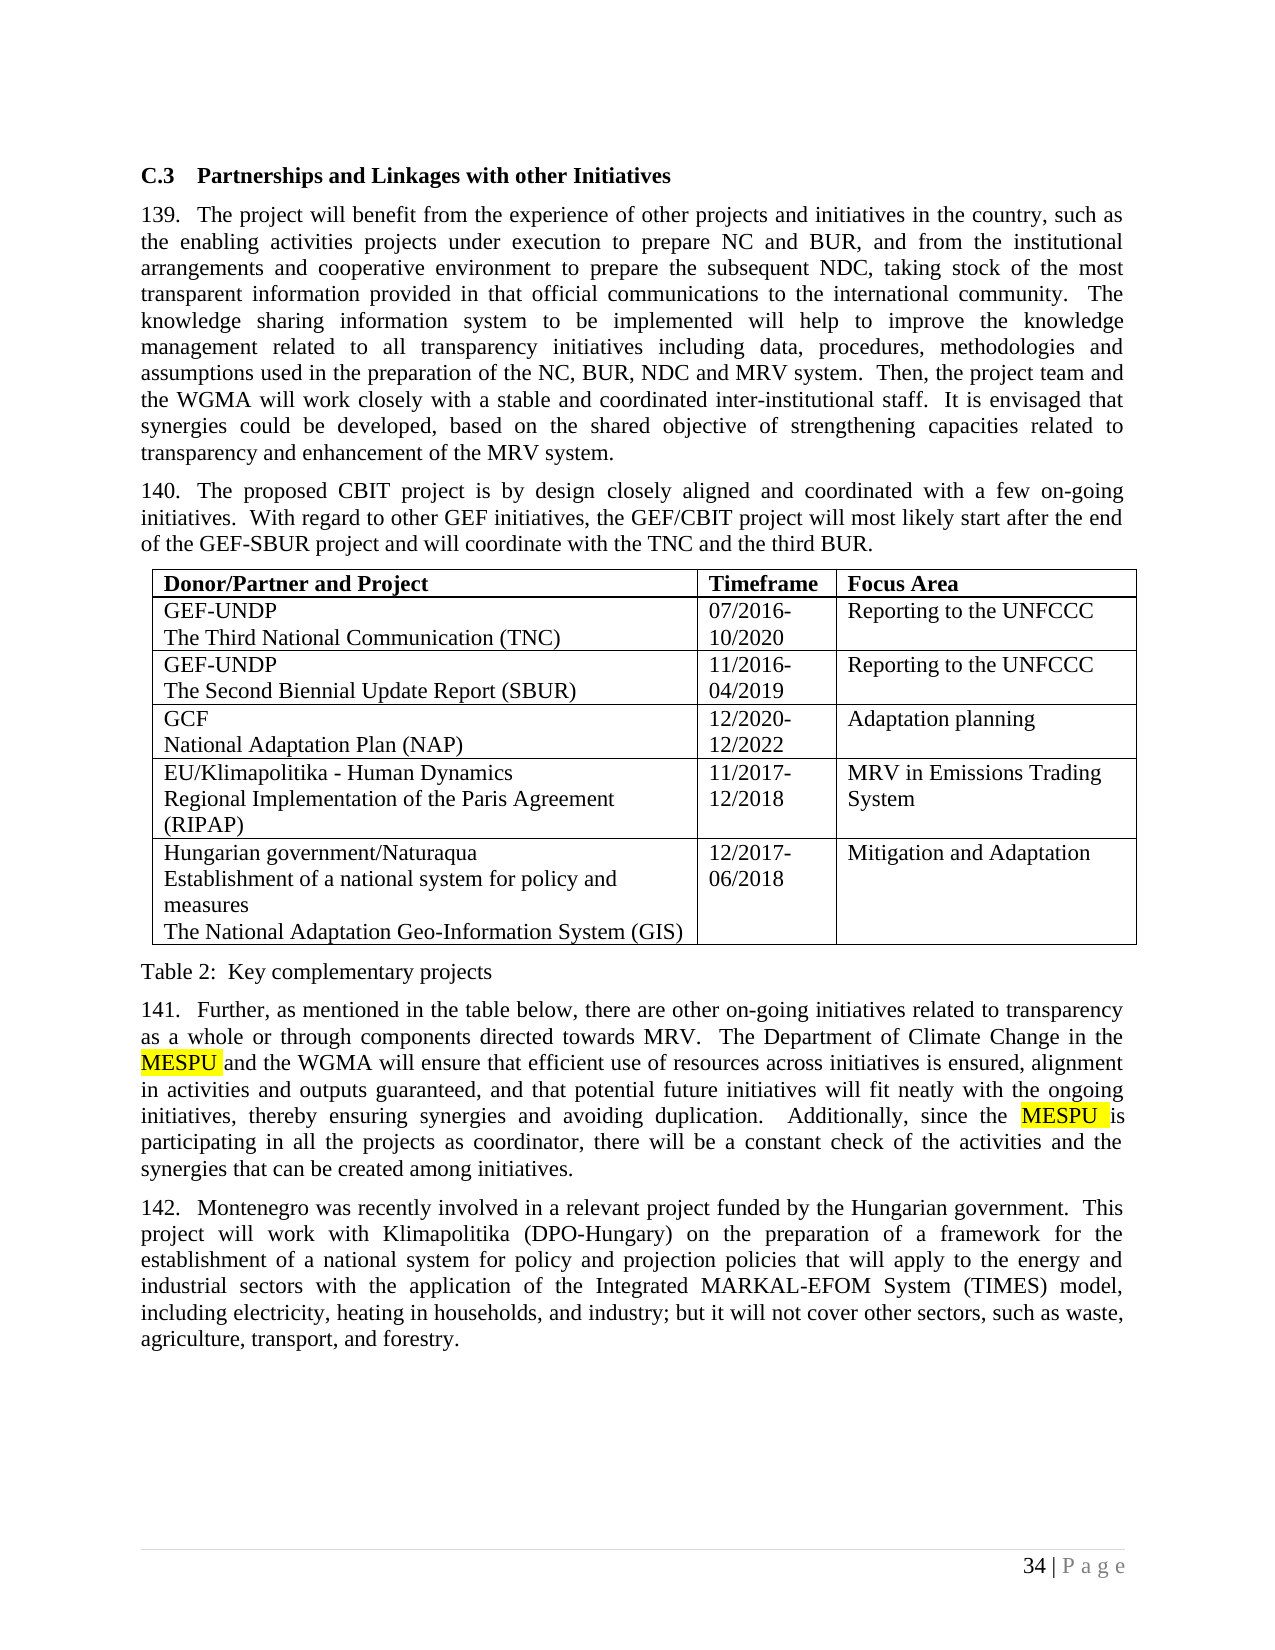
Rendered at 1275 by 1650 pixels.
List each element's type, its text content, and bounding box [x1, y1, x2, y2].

table_header Focus Area [837, 570, 1136, 596]
table_cell GCF National Adaptation Plan (NAP) [153, 705, 697, 758]
table_cell 07/2016-10/2020 [698, 598, 836, 650]
text The project will benefit from the experience of other projects and initiatives in the country, such as the enabling activities projects under execution to prepare NC and BUR, and from the institutional arrangements and cooperative environment to prepare the subsequent NDC, taking stock of the most transparent information provided in that official communications to the international community. The knowledge sharing information system to be implemented will help to improve the knowledge management related to all transparency initiatives including data, procedures, methodologies and assumptions used in the preparation of the NC, BUR, NDC and MRV system. Then, the project team and the WGMA will work closely with a stable and coordinated inter-institutional staff. It is envisaged that synergies could be developed, based on the shared objective of strengthening capacities related to transparency and enhancement of the MRV system. [141, 201, 1125, 465]
table_cell Hungarian government/Naturaqua Establishment of a national system for policy and measures The National Adaptation Geo-Information System (GIS) [153, 839, 697, 944]
table_cell GEF-UNDP The Third National Communication (TNC) [153, 598, 697, 650]
list Table 2: Key complementary projects [141, 958, 1125, 984]
table_cell MRV in Emissions Trading System [837, 759, 1136, 838]
table_cell EU/Klimapolitika - Human Dynamics Regional Implementation of the Paris Agreement (RIPAP) [153, 759, 697, 838]
table_cell 12/2017-06/2018 [698, 839, 836, 944]
table_header Donor/Partner and Project [153, 570, 697, 596]
table_cell Reporting to the UNFCCC [837, 651, 1136, 704]
table_cell Mitigation and Adaptation [837, 839, 1136, 944]
table_cell Reporting to the UNFCCC [837, 598, 1136, 650]
text Montenegro was recently involved in a relevant project funded by the Hungarian government. This project will work with Klimapolitika (DPO-Hungary) on the preparation of a framework for the establishment of a national system for policy and projection policies that will apply to the energy and industrial sectors with the application of the Integrated MARKAL-EFOM System (TIMES) model, including electricity, heating in households, and industry; but it will not cover other sectors, such as waste, agriculture, transport, and forestry. [141, 1193, 1125, 1352]
table_cell 12/2020-12/2022 [698, 705, 836, 758]
table_header Timeframe [698, 570, 836, 596]
table_cell GEF-UNDP The Second Biennial Update Report (SBUR) [153, 651, 697, 704]
table_cell 11/2017-12/2018 [698, 759, 836, 838]
table_cell Adaptation planning [837, 705, 1136, 758]
table_cell 11/2016-04/2019 [698, 651, 836, 704]
text Further, as mentioned in the table below, there are other on-going initiatives related to transparency as a whole or through components directed towards MRV. The Department of Climate Change in the MESPU and the WGMA will ensure that efficient use of resources across initiatives is ensured, alignment in activities and outputs guaranteed, and that potential future initiatives will fit neatly with the ongoing initiatives, thereby ensuring synergies and avoiding duplication. Additionally, since the MESPU is participating in all the projects as coordinator, there will be a constant check of the activities and the synergies that can be created among initiatives. [141, 997, 1125, 1181]
text The proposed CBIT project is by design closely aligned and coordinated with a few on-going initiatives. With regard to other GEF initiatives, the GEF/CBIT project will most likely start after the end of the GEF-SBUR project and will coordinate with the TNC and the third BUR. [141, 477, 1125, 556]
subtitle C.3 Partnerships and Linkages with other Initiatives [141, 162, 1125, 189]
